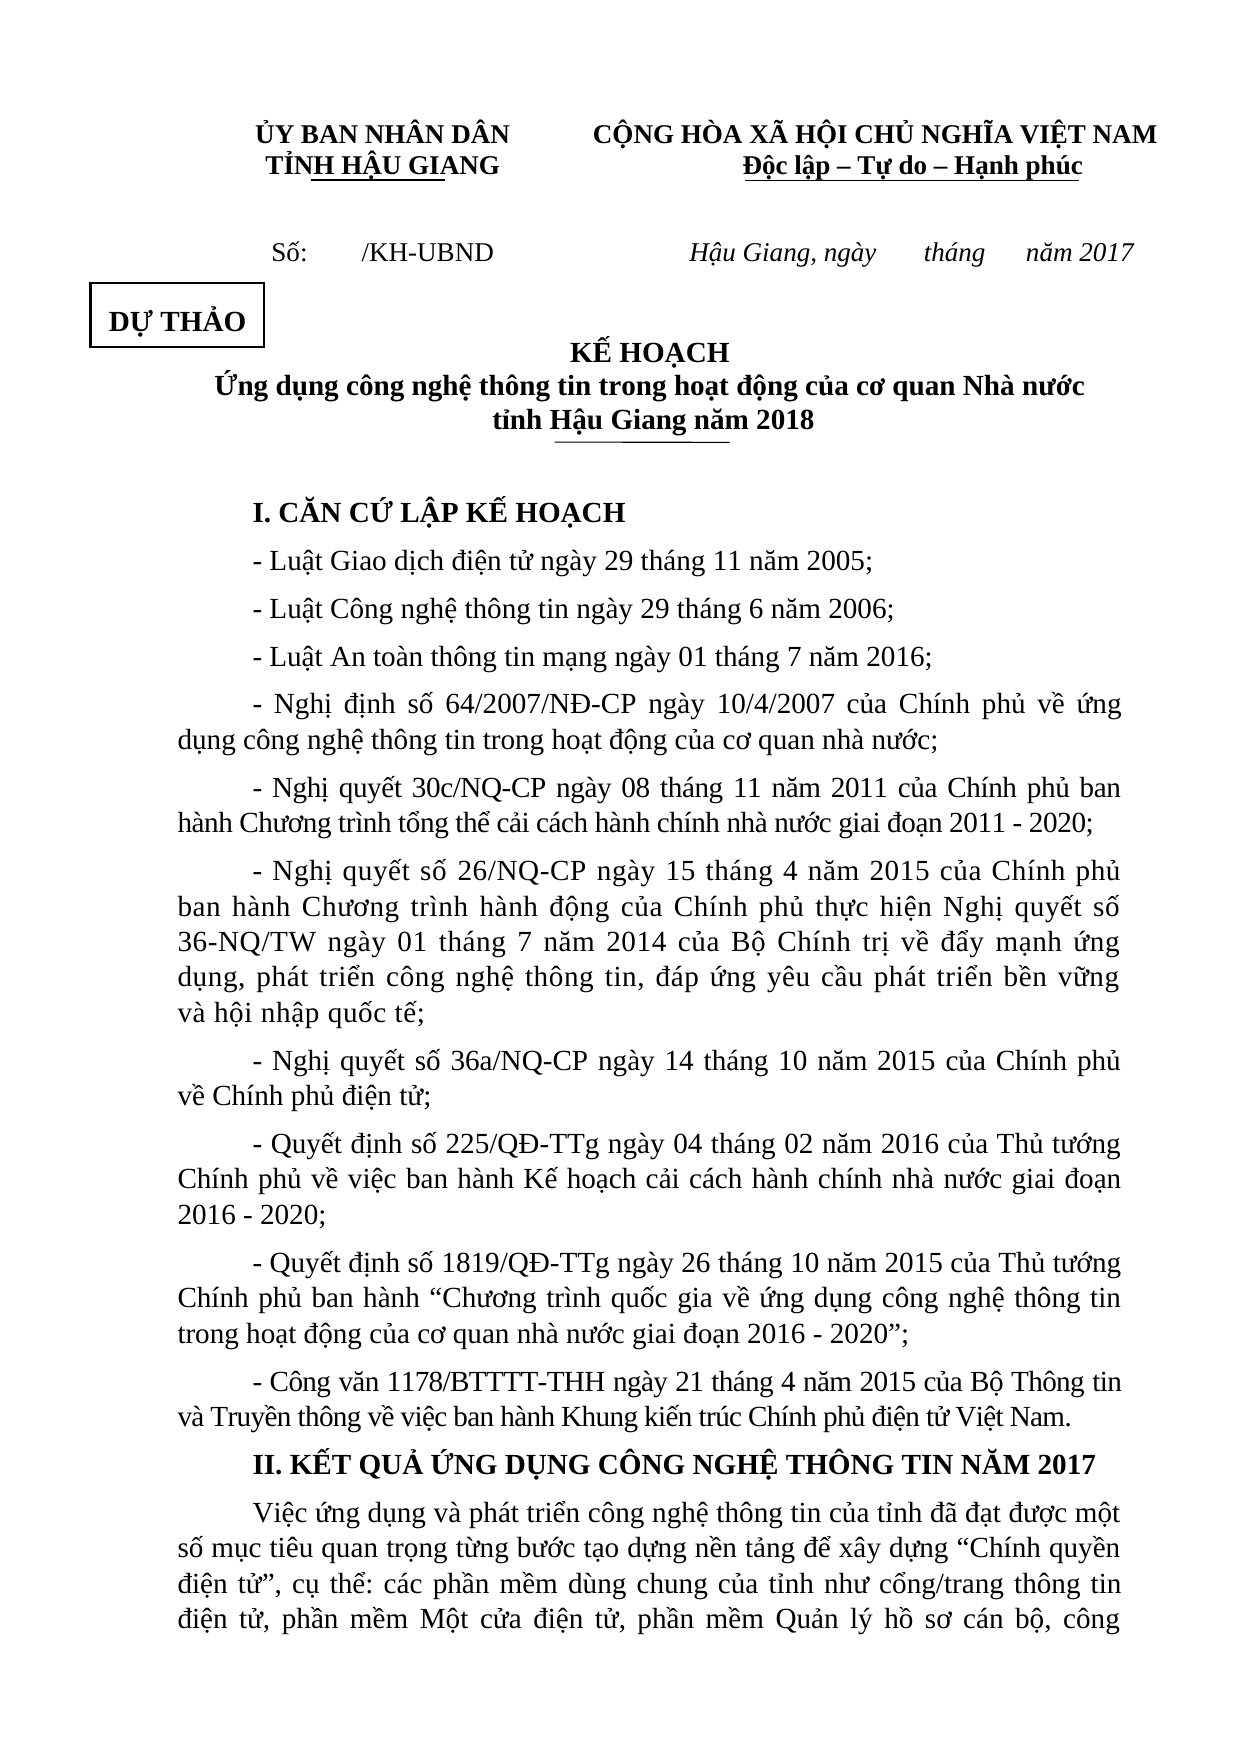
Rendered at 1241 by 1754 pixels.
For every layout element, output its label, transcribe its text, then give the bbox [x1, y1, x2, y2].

text - Nghị quyết số 36a/NQ-CP ngày 14 tháng 10 năm 2015 của Chính phủ về Chính phủ điện tử; [177, 1042, 1122, 1113]
text II. KẾT QUẢ ỨNG DỤNG CÔNG NGHỆ THÔNG TIN NĂM 2017 [177, 1446, 1122, 1481]
table_cell Hậu Giang, ngày tháng năm 2017 [573, 180, 1178, 268]
text - Luật Giao dịch điện tử ngày 29 tháng 11 năm 2005; [177, 542, 1122, 577]
text - Nghị quyết 30c/NQ-CP ngày 08 tháng 11 năm 2011 của Chính phủ ban hành Chương trình tổng thể cải cách hành chính nhà nước giai đoạn 2011 - 2020; [177, 769, 1122, 840]
text - Luật Công nghệ thông tin ngày 29 tháng 6 năm 2006; [177, 590, 1122, 625]
table_cell Số: /KH-UBND [118, 180, 572, 268]
text - Luật An toàn thông tin mạng ngày 01 tháng 7 năm 2016; [177, 638, 1122, 673]
text - Nghị định số 64/2007/NĐ-CP ngày 10/4/2007 của Chính phủ về ứng dụng công nghệ thông tin trong hoạt động của cơ quan nhà nước; [177, 686, 1122, 756]
text - Công văn 1178/BTTTT-THH ngày 21 tháng 4 năm 2015 của Bộ Thông tin và Truyền thông về việc ban hành Khung kiến trúc Chính phủ điện tử Việt Nam. [177, 1363, 1122, 1433]
text - Quyết định số 1819/QĐ-TTg ngày 26 tháng 10 năm 2015 của Thủ tướng Chính phủ ban hành “Chương trình quốc gia về ứng dụng công nghệ thông tin trong hoạt động của cơ quan nhà nước giai đoạn 2016 - 2020”; [177, 1244, 1122, 1350]
text KẾ HOẠCH [177, 335, 1122, 368]
table_header ỦY BAN NHÂN DÂN TỈNH HẬU GIANG [118, 118, 572, 180]
text tỉnh Hậu Giang năm 2018 [177, 402, 1122, 435]
text - Quyết định số 225/QĐ-TTg ngày 04 tháng 02 năm 2016 của Thủ tướng Chính phủ về việc ban hành Kế hoạch cải cách hành chính nhà nước giai đoạn 2016 - 2020; [177, 1125, 1122, 1231]
text - Nghị quyết số 26/NQ-CP ngày 15 tháng 4 năm 2015 của Chính phủ ban hành Chương trình hành động của Chính phủ thực hiện Nghị quyết số 36-NQ/TW ngày 01 tháng 7 năm 2014 của Bộ Chính trị về đẩy mạnh ứng dụng, phát triển công nghệ thông tin, đáp ứng yêu cầu phát triển bền vững và hội nhập quốc tế; [177, 852, 1122, 1029]
table_header CỘNG HÒA XÃ HỘI CHỦ NGHĨA VIỆT NAM Độc lập – Tự do – Hạnh phúc [573, 118, 1178, 180]
text I. CĂN CỨ LẬP KẾ HOẠCH [177, 494, 1122, 529]
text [177, 1494, 1122, 1636]
text Ứng dụng công nghệ thông tin trong hoạt động của cơ quan Nhà nước [177, 368, 1122, 402]
